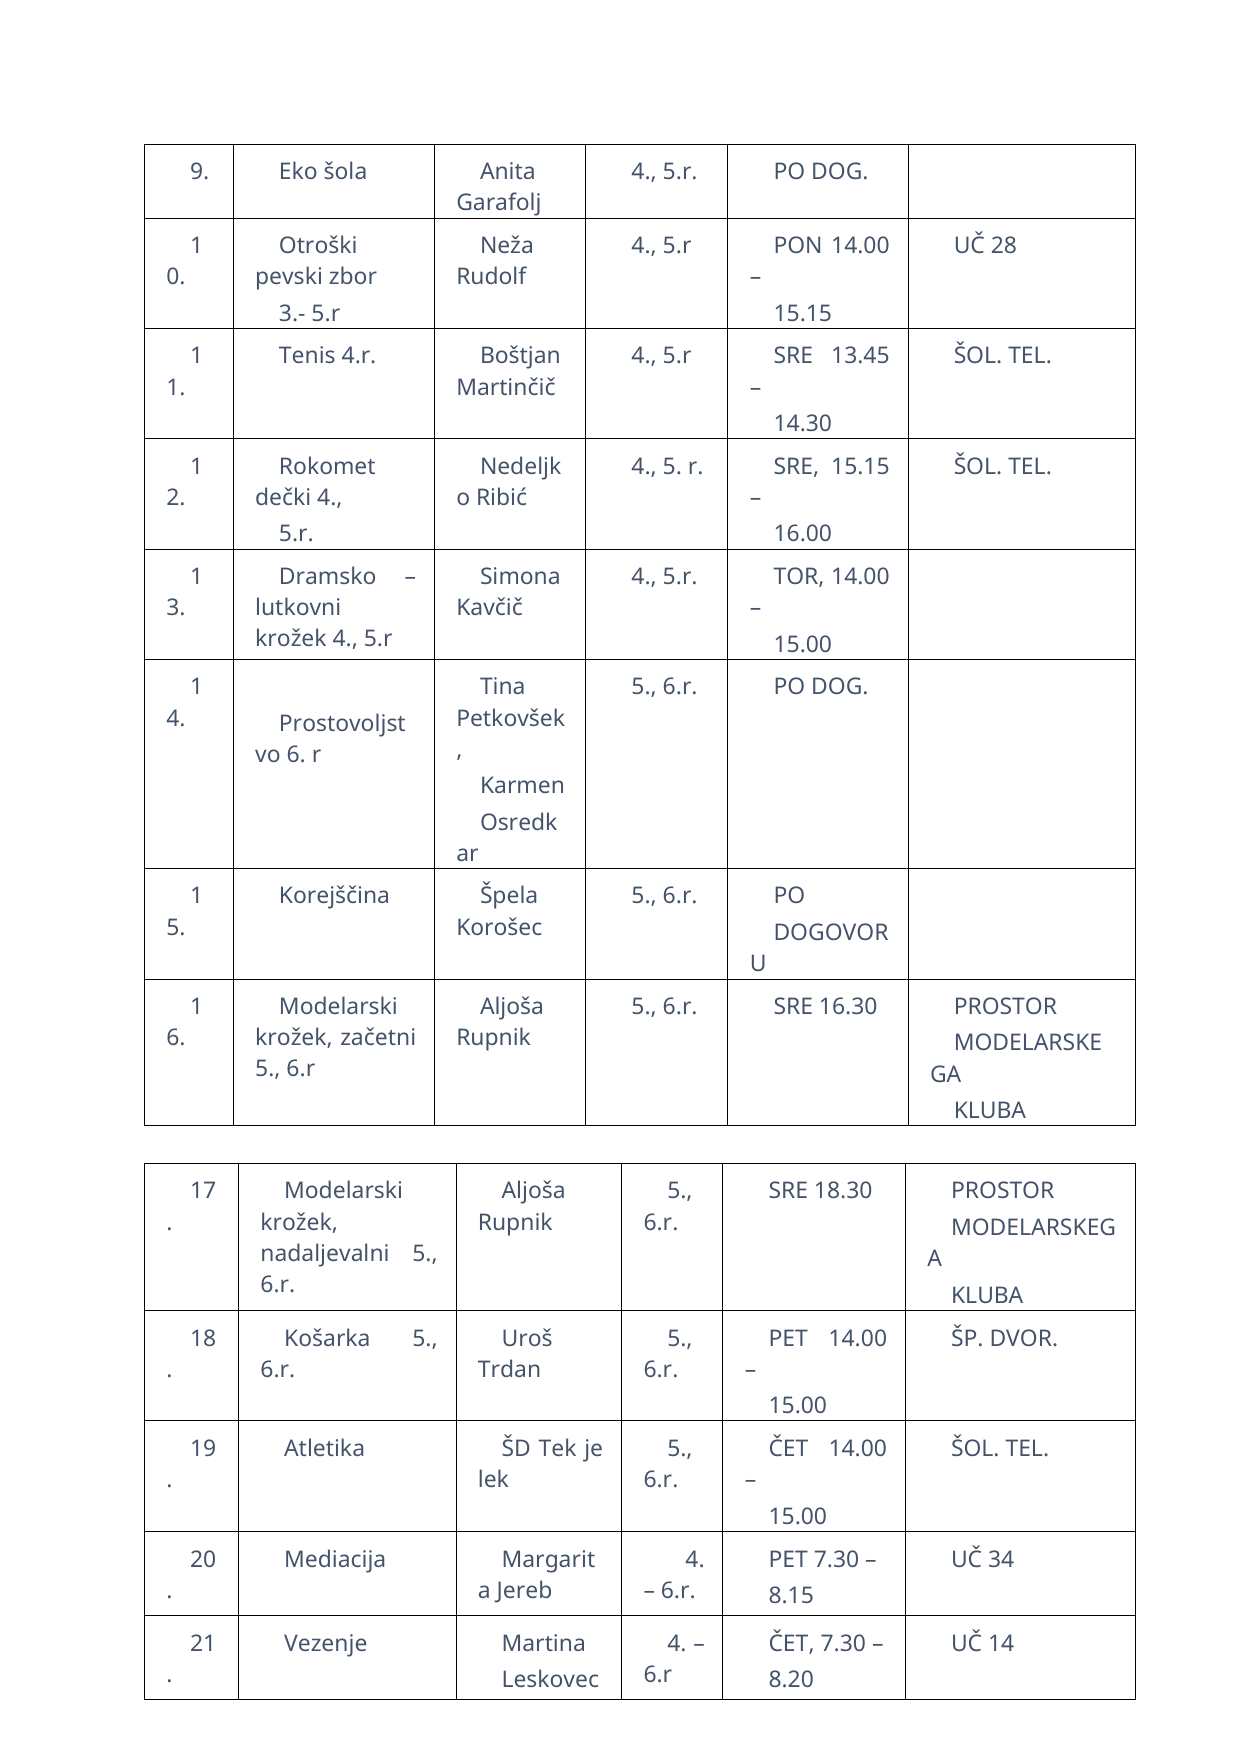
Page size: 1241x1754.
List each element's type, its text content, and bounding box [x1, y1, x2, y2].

table_header 17. [145, 1164, 238, 1310]
table_cell Uroš Trdan [457, 1311, 621, 1420]
table_cell 14. [145, 660, 233, 868]
table_cell ŠOL. TEL. [906, 1421, 1135, 1531]
table_header SRE 18.30 [723, 1164, 905, 1310]
table_cell 4., 5. r. [586, 439, 727, 548]
table_cell PO DOGOVORU [728, 869, 908, 978]
table_cell Anita Garafolj [435, 145, 585, 218]
table_cell Martina Leskovec [457, 1616, 621, 1699]
table_header PROSTOR MODELARSKEGA KLUBA [906, 1164, 1135, 1310]
table_cell TOR, 14.00 – 15.00 [728, 550, 908, 659]
table_cell 21. [145, 1616, 238, 1699]
table_cell ŠP. DVOR. [906, 1311, 1135, 1420]
table_cell PET 7.30 – 8.15 [723, 1532, 905, 1615]
table_cell 16. [145, 980, 233, 1125]
table_cell Tina Petkovšek, Karmen Osredkar [435, 660, 585, 868]
table_header Aljoša Rupnik [457, 1164, 621, 1310]
table_cell Eko šola [234, 145, 434, 218]
table_cell 4. – 6.r. [622, 1532, 722, 1615]
table_cell UČ 14 [906, 1616, 1135, 1699]
table_cell 12. [145, 439, 233, 548]
table_header 5., 6.r. [622, 1164, 722, 1310]
table_cell Korejščina [234, 869, 434, 978]
table_cell Vezenje [239, 1616, 456, 1699]
table_cell 4., 5.r [586, 219, 727, 328]
table_cell Aljoša Rupnik [435, 980, 585, 1125]
table_cell 11. [145, 329, 233, 438]
table_cell Tenis 4.r. [234, 329, 434, 438]
table_cell UČ 34 [906, 1532, 1135, 1615]
table_cell [909, 869, 1135, 978]
table_cell 20. [145, 1532, 238, 1615]
table_cell Boštjan Martinčič [435, 329, 585, 438]
table_cell 13. [145, 550, 233, 659]
table_cell ŠOL. TEL. [909, 329, 1135, 438]
table_cell 5., 6.r. [586, 660, 727, 868]
table_cell ŠOL. TEL. [909, 439, 1135, 548]
table_cell Modelarski krožek, začetni 5., 6.r [234, 980, 434, 1125]
table_cell 4., 5.r. [586, 145, 727, 218]
table_cell 10. [145, 219, 233, 328]
table_cell Košarka 5., 6.r. [239, 1311, 456, 1420]
table_cell Prostovoljstvo 6. r [234, 660, 434, 868]
table_cell PROSTOR MODELARSKEGA KLUBA [909, 980, 1135, 1125]
table_cell ČET, 7.30 – 8.20 [723, 1616, 905, 1699]
table_cell SRE 16.30 [728, 980, 908, 1125]
table_cell Rokomet dečki 4., 5.r. [234, 439, 434, 548]
table_cell Nedeljko Ribić [435, 439, 585, 548]
table_cell 5., 6.r. [622, 1421, 722, 1531]
table_cell PET 14.00 – 15.00 [723, 1311, 905, 1420]
table_cell ČET 14.00 – 15.00 [723, 1421, 905, 1531]
table_cell Mediacija [239, 1532, 456, 1615]
table_cell 18. [145, 1311, 238, 1420]
table_cell [909, 550, 1135, 659]
table_cell Otroški pevski zbor 3.- 5.r [234, 219, 434, 328]
table_cell ŠD Tek je lek [457, 1421, 621, 1531]
table_cell Simona Kavčič [435, 550, 585, 659]
table_cell [909, 660, 1135, 868]
table_cell SRE 13.45 – 14.30 [728, 329, 908, 438]
table_cell 5., 6.r. [622, 1311, 722, 1420]
table_cell PO DOG. [728, 145, 908, 218]
table_cell UČ 28 [909, 219, 1135, 328]
table_cell Dramsko – lutkovni krožek 4., 5.r [234, 550, 434, 659]
table_cell PON 14.00 – 15.15 [728, 219, 908, 328]
table_cell 4., 5.r. [586, 550, 727, 659]
table_cell 15. [145, 869, 233, 978]
table_cell Margarita Jereb [457, 1532, 621, 1615]
table_cell 4., 5.r [586, 329, 727, 438]
table_cell 9. [145, 145, 233, 218]
table_cell [909, 145, 1135, 218]
table_cell Špela Korošec [435, 869, 585, 978]
table_cell 5., 6.r. [586, 869, 727, 978]
table_cell Atletika [239, 1421, 456, 1531]
table_header Modelarski krožek, nadaljevalni 5., 6.r. [239, 1164, 456, 1310]
table_cell 4. – 6.r [622, 1616, 722, 1699]
table_cell 19. [145, 1421, 238, 1531]
table_cell PO DOG. [728, 660, 908, 868]
table_cell 5., 6.r. [586, 980, 727, 1125]
table_cell Neža Rudolf [435, 219, 585, 328]
table_cell SRE, 15.15 – 16.00 [728, 439, 908, 548]
